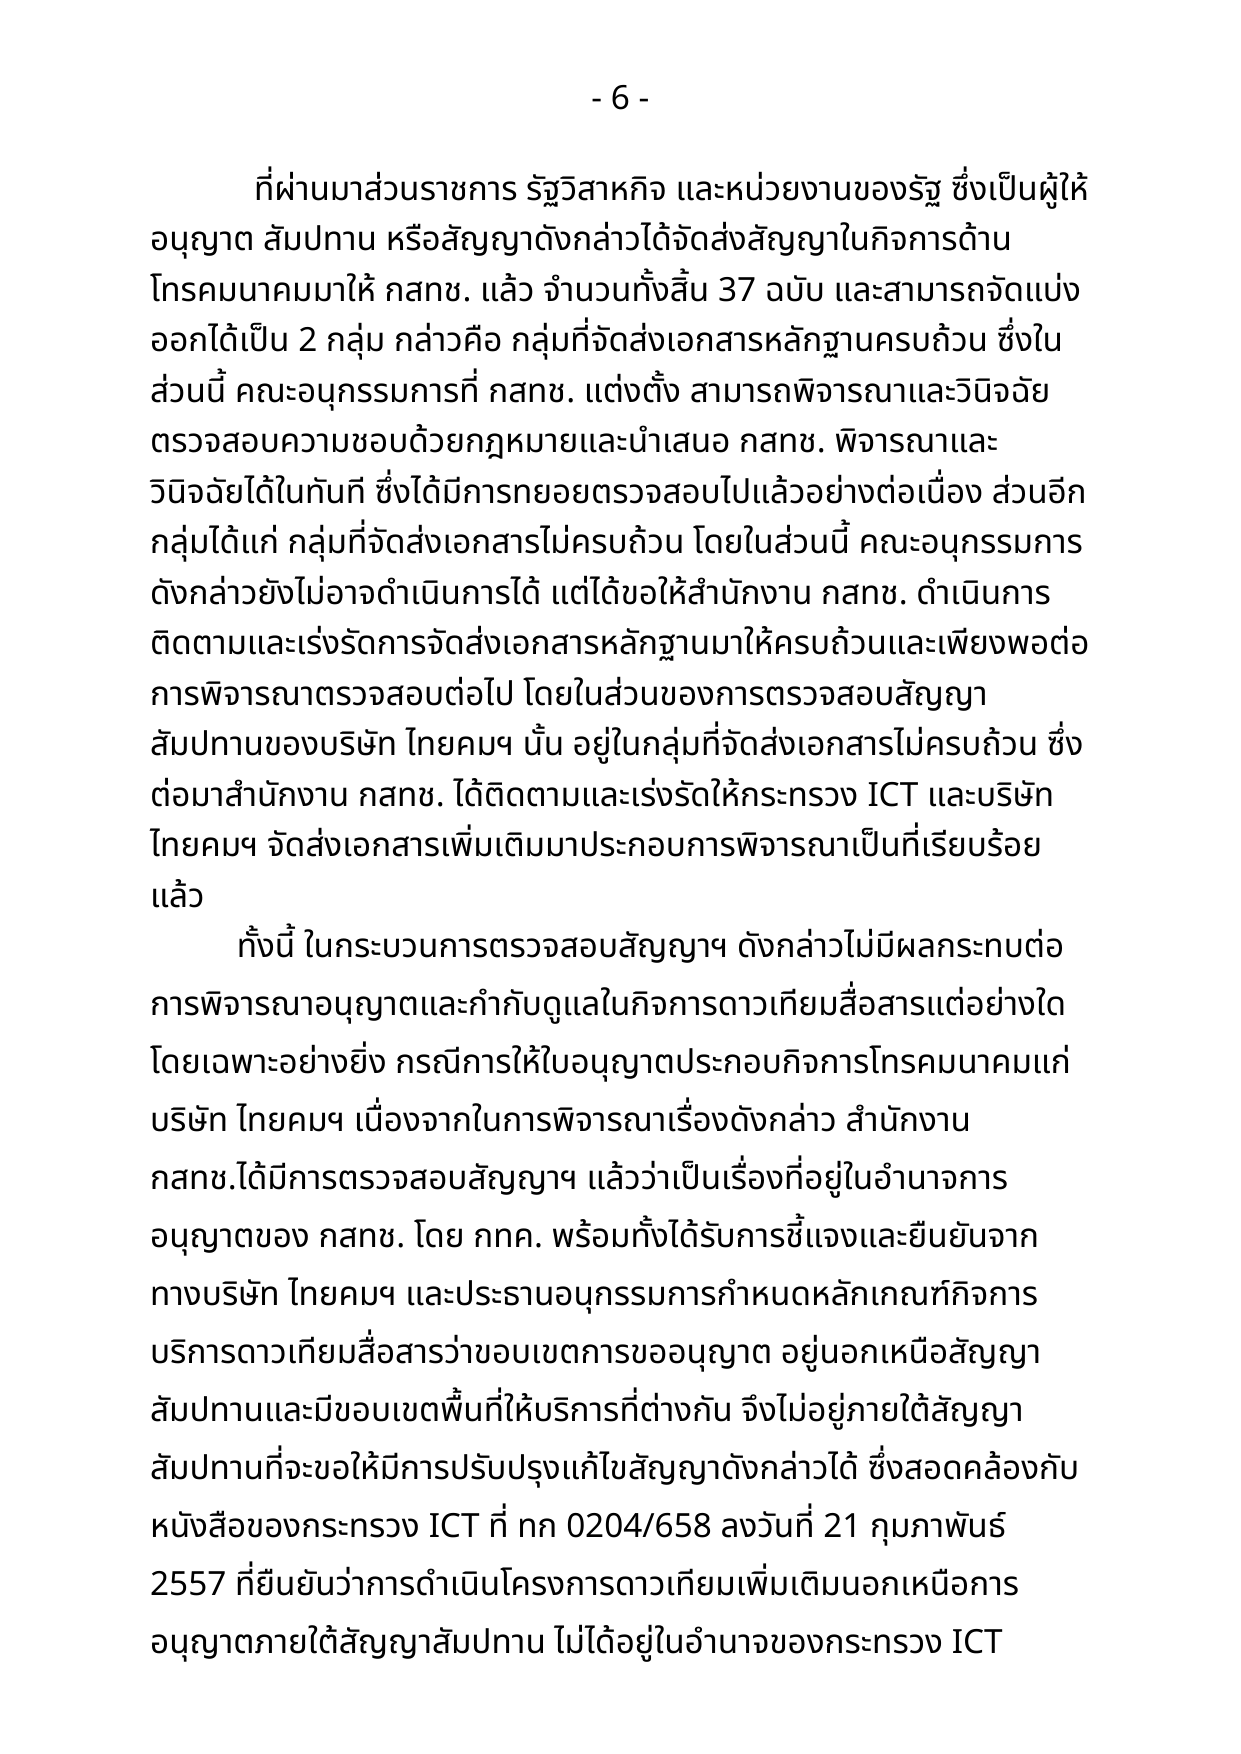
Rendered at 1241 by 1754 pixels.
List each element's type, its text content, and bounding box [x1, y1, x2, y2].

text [150, 922, 1083, 1668]
text ที่ผ่านมาส่วนราชการ รัฐวิสาหกิจ และหน่วยงานของรัฐ ซึ่งเป็นผู้ให้อนุญาต สัมปทาน หรือสัญญาดังกล่าวได้จัดส่งสัญญาในกิจการด้านโทรคมนาคมมาให้ กสทช. แล้ว จำนวนทั้งสิ้น 37 ฉบับ และสามารถจัดแบ่งออกได้เป็น 2 กลุ่ม กล่าวคือ กลุ่มที่จัดส่งเอกสารหลักฐานครบถ้วน ซึ่งในส่วนนี้ คณะอนุกรรมการที่ กสทช. แต่งตั้ง สามารถพิจารณาและวินิจฉัยตรวจสอบความชอบด้วยกฎหมายและนำเสนอ กสทช. พิจารณาและวินิจฉัยได้ในทันที ซึ่งได้มีการทยอยตรวจสอบไปแล้วอย่างต่อเนื่อง ส่วนอีกกลุ่มได้แก่ กลุ่มที่จัดส่งเอกสารไม่ครบถ้วน โดยในส่วนนี้ คณะอนุกรรมการดังกล่าวยังไม่อาจดำเนินการได้ แต่ได้ขอให้สำนักงาน กสทช. ดำเนินการติดตามและเร่งรัดการจัดส่งเอกสารหลักฐานมาให้ครบถ้วนและเพียงพอต่อการพิจารณาตรวจสอบต่อไป โดยในส่วนของการตรวจสอบสัญญาสัมปทานของบริษัท ไทยคมฯ นั้น อยู่ในกลุ่มที่จัดส่งเอกสารไม่ครบถ้วน ซึ่งต่อมาสำนักงาน กสทช. ได้ติดตามและเร่งรัดให้กระทรวง ICT และบริษัทไทยคมฯ จัดส่งเอกสารเพิ่มเติมมาประกอบการพิจารณาเป็นที่เรียบร้อยแล้ว [150, 164, 1090, 922]
